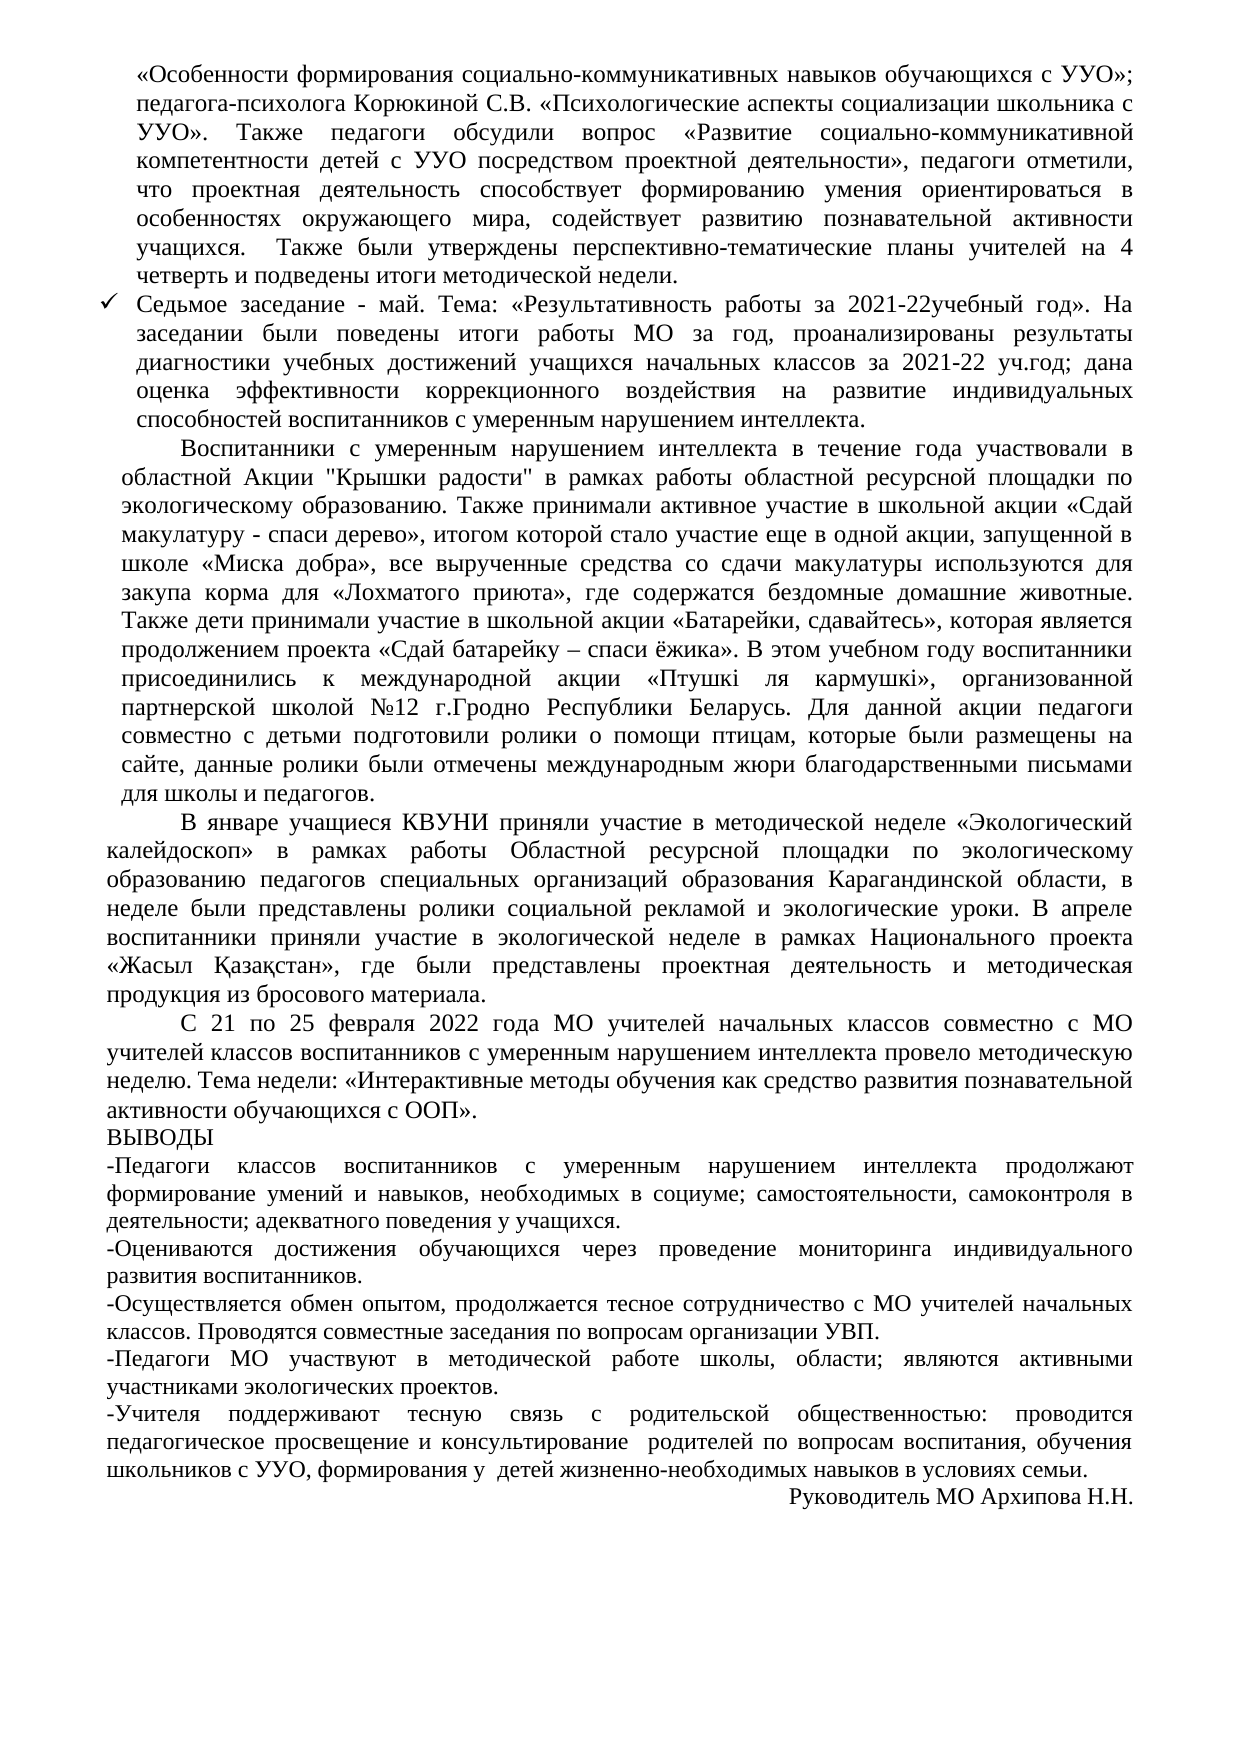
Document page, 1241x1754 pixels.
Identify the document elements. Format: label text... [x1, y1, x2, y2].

text -Педагоги классов воспитанников с умеренным нарушением интеллекта продолжают формирование умений и навыков, необходимых в социуме; самостоятельности, самоконтроля в деятельности; адекватного поведения у учащихся. [106, 1151, 1134, 1234]
text -Педагоги МО участвуют в методической работе школы, области; являются активными участниками экологических проектов. [106, 1344, 1134, 1399]
text Воспитанники с умеренным нарушением интеллекта в течение года участвовали в областной Акции "Крышки радости" в рамках работы областной ресурсной площадки по экологическому образованию. Также принимали активное участие в школьной акции «Сдай макулатуру - спаси дерево», итогом которой стало участие еще в одной акции, запущенной в школе «Миска добра», все вырученные средства со сдачи макулатуры используются для закупа корма для «Лохматого приюта», где содержатся бездомные домашние животные. Также дети принимали участие в школьной акции «Батарейки, сдавайтесь», которая является продолжением проекта «Сдай батарейку – спаси ёжика». В этом учебном году воспитанники присоединились к международной акции «Птушкi ля кармушкi», организованной партнерской школой №12 г.Гродно Республики Беларусь. Для данной акции педагоги совместно с детьми подготовили ролики о помощи птицам, которые были размещены на сайте, данные ролики были отмечены международным жюри благодарственными письмами для школы и педагогов. [121, 433, 1134, 807]
text -Осуществляется обмен опытом, продолжается тесное сотрудничество с МО учителей начальных классов. Проводятся совместные заседания по вопросам организации УВП. [106, 1289, 1134, 1344]
text В январе учащиеся КВУНИ приняли участие в методической неделе «Экологический калейдоскоп» в рамках работы Областной ресурсной площадки по экологическому образованию педагогов специальных организаций образования Карагандинской области, в неделе были представлены ролики социальной рекламой и экологические уроки. В апреле воспитанники приняли участие в экологической неделе в рамках Национального проекта «Жасыл Қазақстан», где были представлены проектная деятельность и методическая продукция из бросового материала. [106, 807, 1134, 1008]
text -Учителя поддерживают тесную связь с родительской общественностью: проводится педагогическое просвещение и консультирование родителей по вопросам воспитания, обучения школьников с УУО, формирования у детей жизненно-необходимых навыков в условиях семьи. [106, 1399, 1134, 1482]
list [106, 59, 1134, 289]
text С 21 по 25 февраля 2022 года МО учителей начальных классов совместно с МО учителей классов воспитанников с умеренным нарушением интеллекта провело методическую неделю. Тема недели: «Интерактивные методы обучения как средство развития познавательной активности обучающихся с ООП». [106, 1008, 1134, 1123]
text Руководитель МО Архипова Н.Н. [256, 1482, 1134, 1510]
text ВЫВОДЫ [106, 1123, 1134, 1151]
list Седьмое заседание - май. Тема: «Результативность работы за 2021-22учебный год». На заседании были поведены итоги работы МО за год, проанализированы результаты диагностики учебных достижений учащихся начальных классов за 2021-22 уч.год; дана оценка эффективности коррекционного воздействия на развитие индивидуальных способностей воспитанников с умеренным нарушением интеллекта. [98, 289, 1134, 433]
text -Оцениваются достижения обучающихся через проведение мониторинга индивидуального развития воспитанников. [106, 1234, 1134, 1289]
